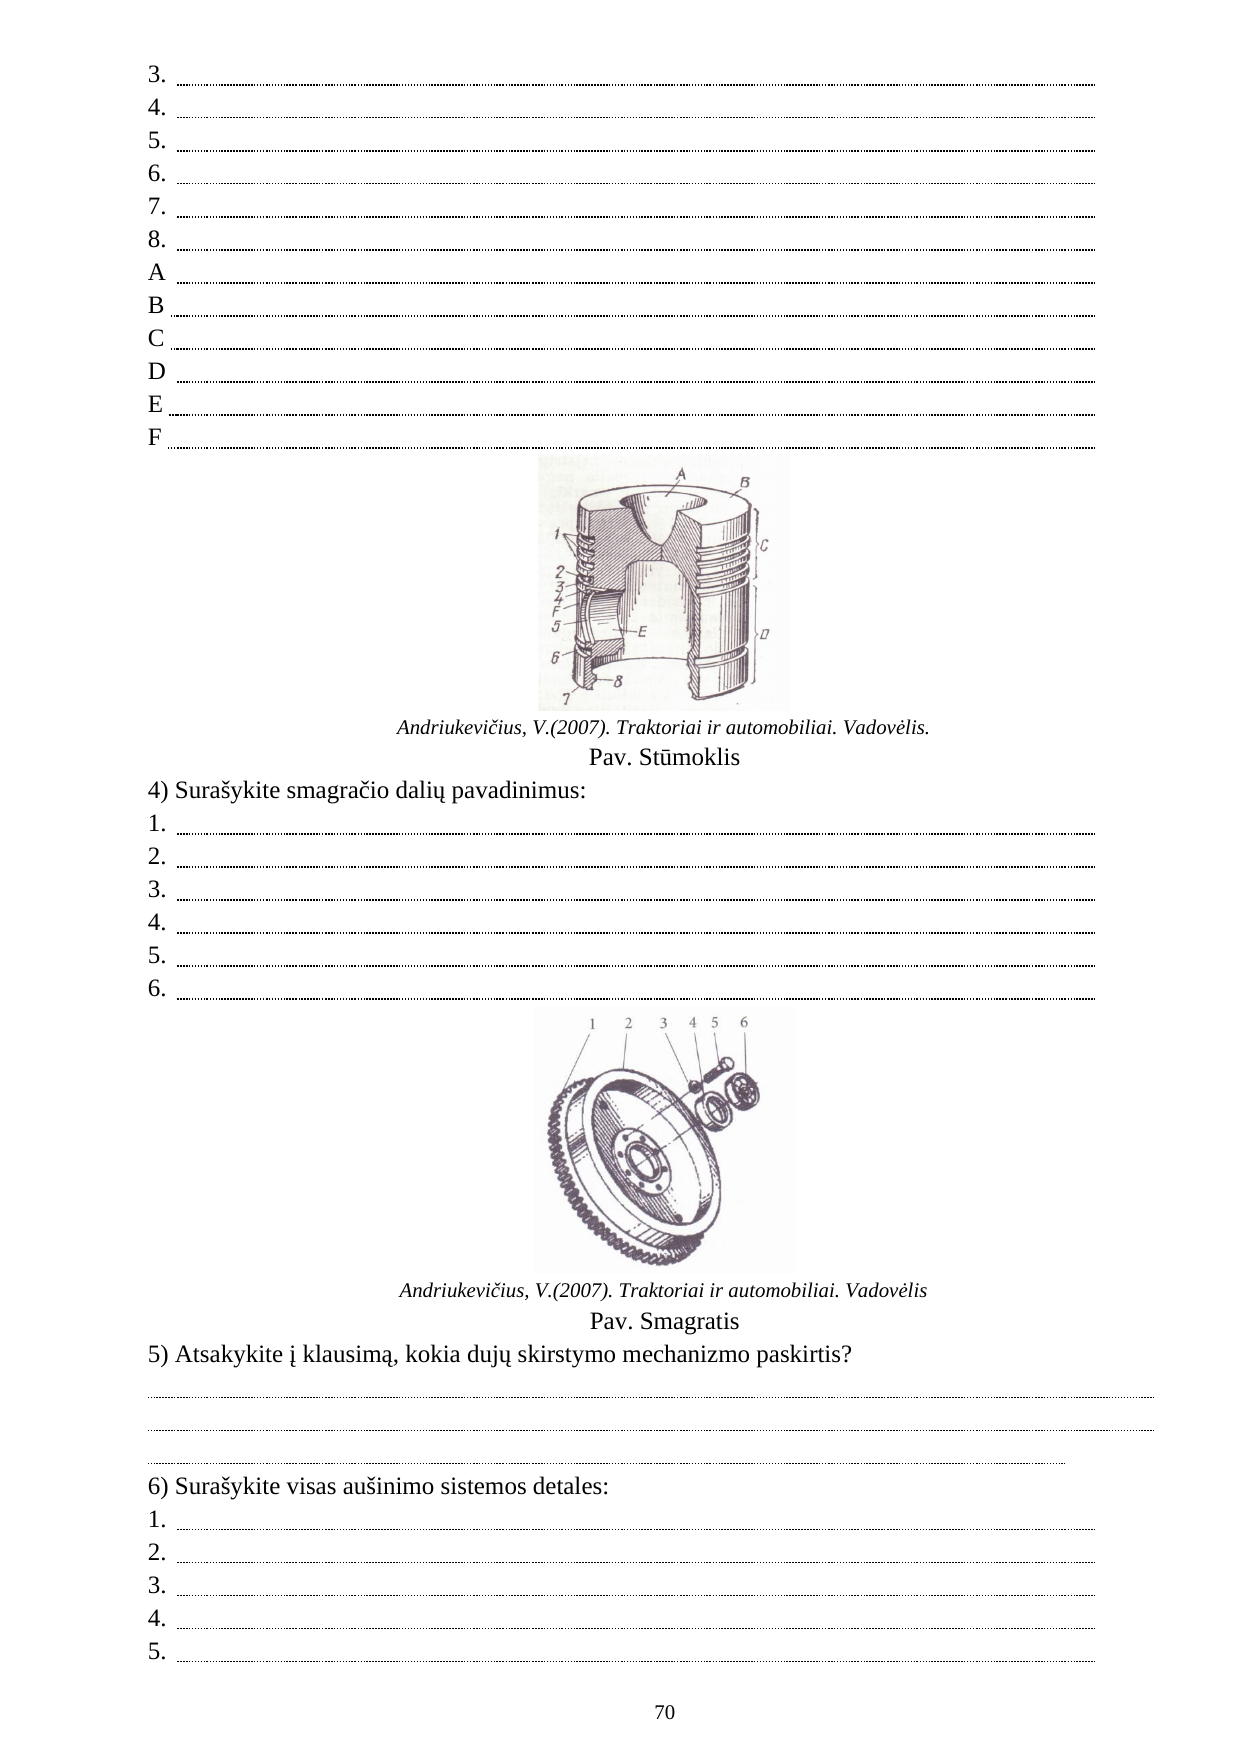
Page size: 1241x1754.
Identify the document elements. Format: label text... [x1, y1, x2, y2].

text E [148, 389, 1181, 418]
text 4. [148, 92, 1181, 121]
text 3. [148, 59, 1181, 88]
text 5. [148, 940, 1181, 969]
text B [148, 290, 1181, 319]
text 5. [148, 1636, 1181, 1665]
picture [538, 455, 791, 711]
text 1. [148, 1504, 1181, 1533]
text 6. [148, 158, 1181, 187]
text 6. [148, 973, 1181, 1002]
text 5. [148, 125, 1181, 154]
text 6) Surašykite visas aušinimo sistemos detales: [148, 1471, 1181, 1499]
text 4) Surašykite smagračio dalių pavadinimus: [148, 775, 1181, 804]
text 3. [148, 1570, 1181, 1599]
text 1. [148, 808, 1181, 837]
text Pav. Smagratis [148, 1306, 1181, 1334]
text 4. [148, 1603, 1181, 1632]
text A [148, 257, 1181, 286]
text 5) Atsakykite į klausimą, kokia dujų skirstymo mechanizmo paskirtis? [148, 1339, 1181, 1367]
text 4. [148, 907, 1181, 936]
text 7. [148, 191, 1181, 220]
picture [532, 1006, 796, 1274]
text Andriukevičius, V.(2007). Traktoriai ir automobiliai. Vadovėlis [148, 1278, 1181, 1302]
text 2. [148, 841, 1181, 870]
text C [148, 323, 1181, 352]
text 2. [148, 1537, 1181, 1566]
text 3. [148, 874, 1181, 903]
text Andriukevičius, V.(2007). Traktoriai ir automobiliai. Vadovėlis. [148, 715, 1181, 739]
text Pav. Stūmoklis [148, 742, 1181, 771]
text F [148, 422, 1181, 451]
text D [148, 356, 1181, 385]
text 8. [148, 224, 1181, 253]
